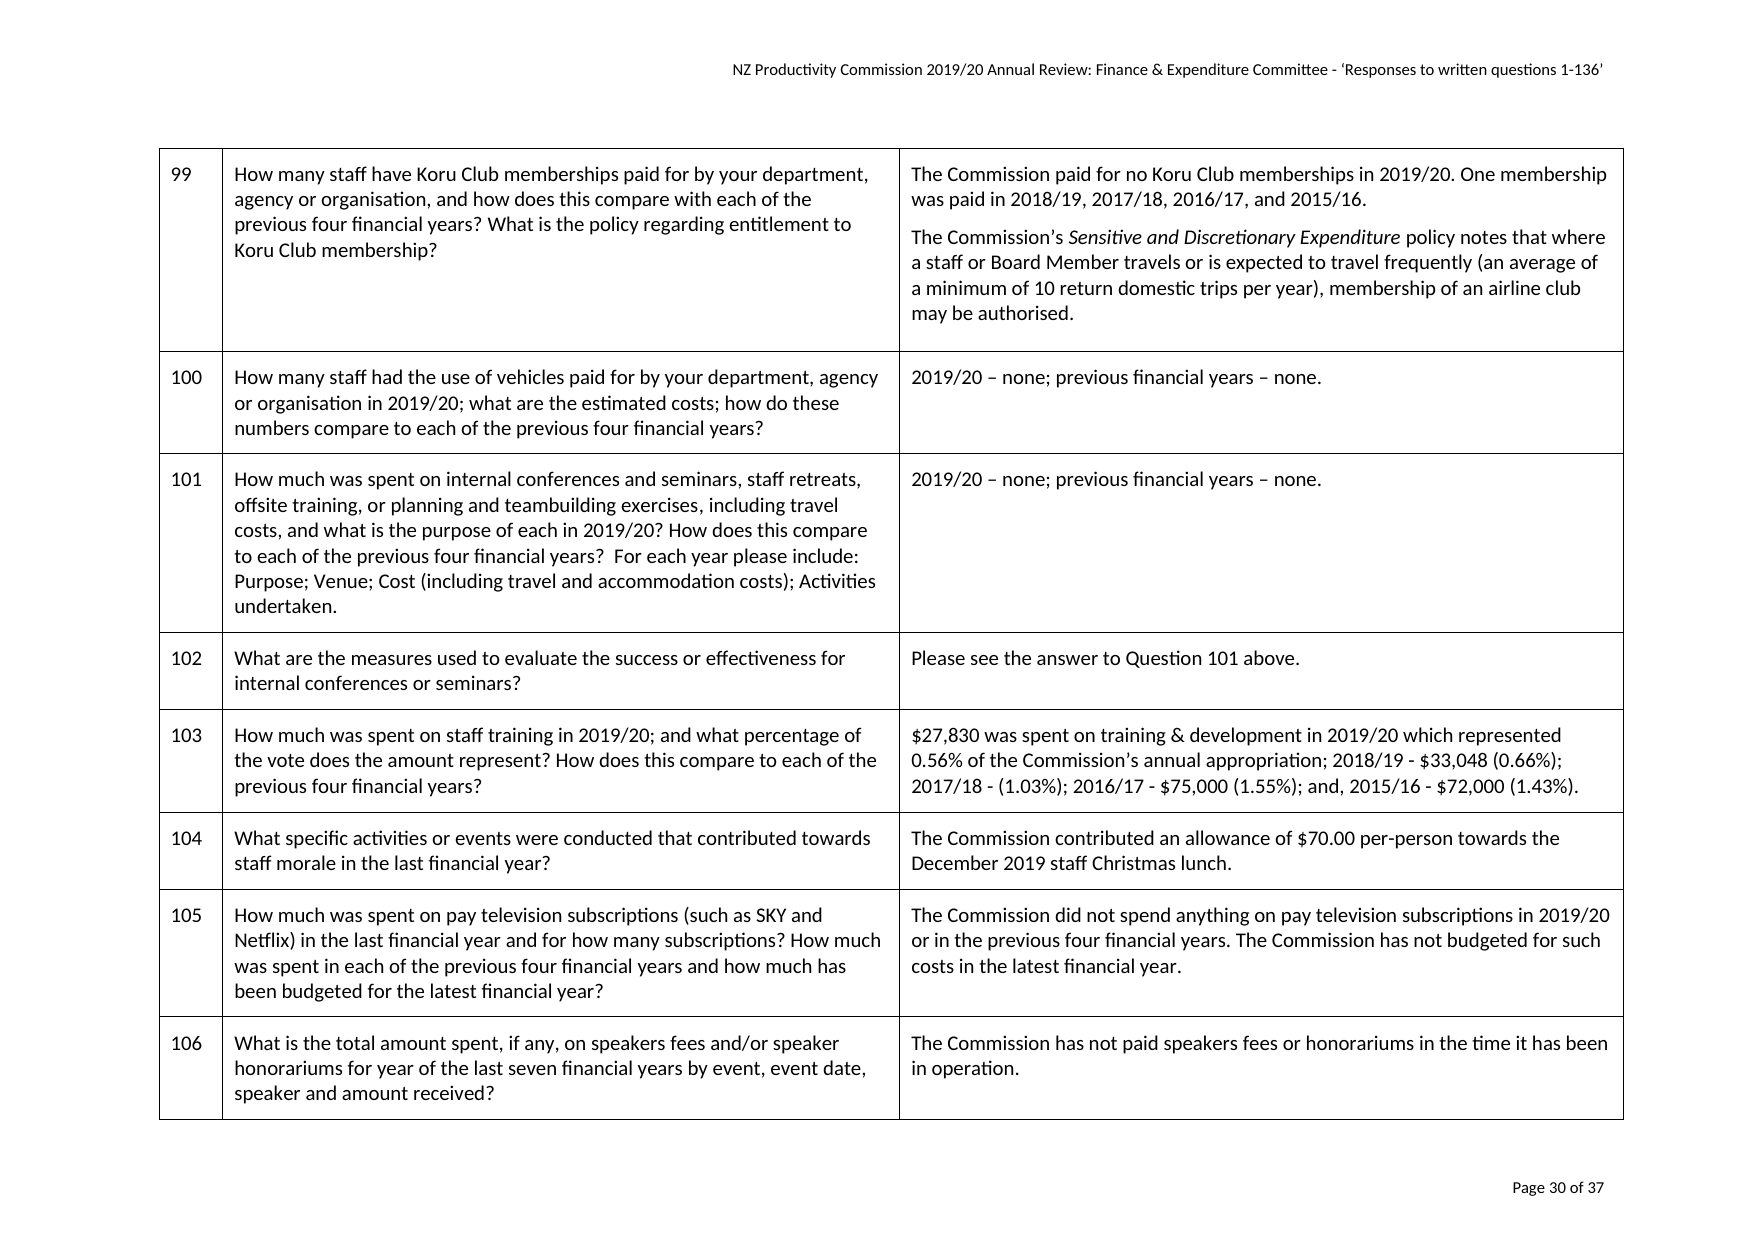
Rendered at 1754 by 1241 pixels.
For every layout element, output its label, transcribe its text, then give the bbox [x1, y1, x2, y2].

table_cell 105 [160, 890, 222, 1016]
table_cell Please see the answer to Question 101 above. [900, 633, 1623, 708]
table_cell How much was spent on staff training in 2019/20; and what percentage of the vote does the amount represent? How does this compare to each of the previous four financial years? [223, 710, 899, 812]
table_header 99 [160, 149, 222, 351]
table_cell How much was spent on pay television subscriptions (such as SKY and Netflix) in the last financial year and for how many subscriptions? How much was spent in each of the previous four financial years and how much has been budgeted for the latest financial year? [223, 890, 899, 1016]
table_cell 101 [160, 454, 222, 632]
table_header How many staff have Koru Club memberships paid for by your department, agency or organisation, and how does this compare with each of the previous four financial years? What is the policy regarding entitlement to Koru Club membership? [223, 149, 899, 351]
table_cell The Commission contributed an allowance of $70.00 per-person towards the December 2019 staff Christmas lunch. [900, 813, 1623, 888]
table_cell The Commission did not spend anything on pay television subscriptions in 2019/20 or in the previous four financial years. The Commission has not budgeted for such costs in the latest financial year. [900, 890, 1623, 1016]
table_cell 102 [160, 633, 222, 708]
table_cell How many staff had the use of vehicles paid for by your department, agency or organisation in 2019/20; what are the estimated costs; how do these numbers compare to each of the previous four financial years? [223, 352, 899, 453]
table_cell How much was spent on internal conferences and seminars, staff retreats, offsite training, or planning and teambuilding exercises, including travel costs, and what is the purpose of each in 2019/20? How does this compare to each of the previous four financial years? For each year please include: Purpose; Venue; Cost (including travel and accommodation costs); Activities undertaken. [223, 454, 899, 632]
table_cell 106 [160, 1017, 222, 1119]
table_cell What are the measures used to evaluate the success or effectiveness for internal conferences or seminars? [223, 633, 899, 708]
table_header The Commission paid for no Koru Club memberships in 2019/20. One membership was paid in 2018/19, 2017/18, 2016/17, and 2015/16. The Commission’s Sensitive and Discretionary Expenditure policy notes that where a staff or Board Member travels or is expected to travel frequently (an average of a minimum of 10 return domestic trips per year), membership of an airline club may be authorised. [900, 149, 1623, 351]
table_cell $27,830 was spent on training & development in 2019/20 which represented 0.56% of the Commission’s annual appropriation; 2018/19 - $33,048 (0.66%); 2017/18 - (1.03%); 2016/17 - $75,000 (1.55%); and, 2015/16 - $72,000 (1.43%). [900, 710, 1623, 812]
table_cell 100 [160, 352, 222, 453]
table_cell 2019/20 – none; previous financial years – none. [900, 352, 1623, 453]
table_cell The Commission has not paid speakers fees or honorariums in the time it has been in operation. [900, 1017, 1623, 1119]
table_cell 2019/20 – none; previous financial years – none. [900, 454, 1623, 632]
table_cell What is the total amount spent, if any, on speakers fees and/or speaker honorariums for year of the last seven financial years by event, event date, speaker and amount received? [223, 1017, 899, 1119]
table_cell 103 [160, 710, 222, 812]
table_cell What specific activities or events were conducted that contributed towards staff morale in the last financial year? [223, 813, 899, 888]
table_cell 104 [160, 813, 222, 888]
